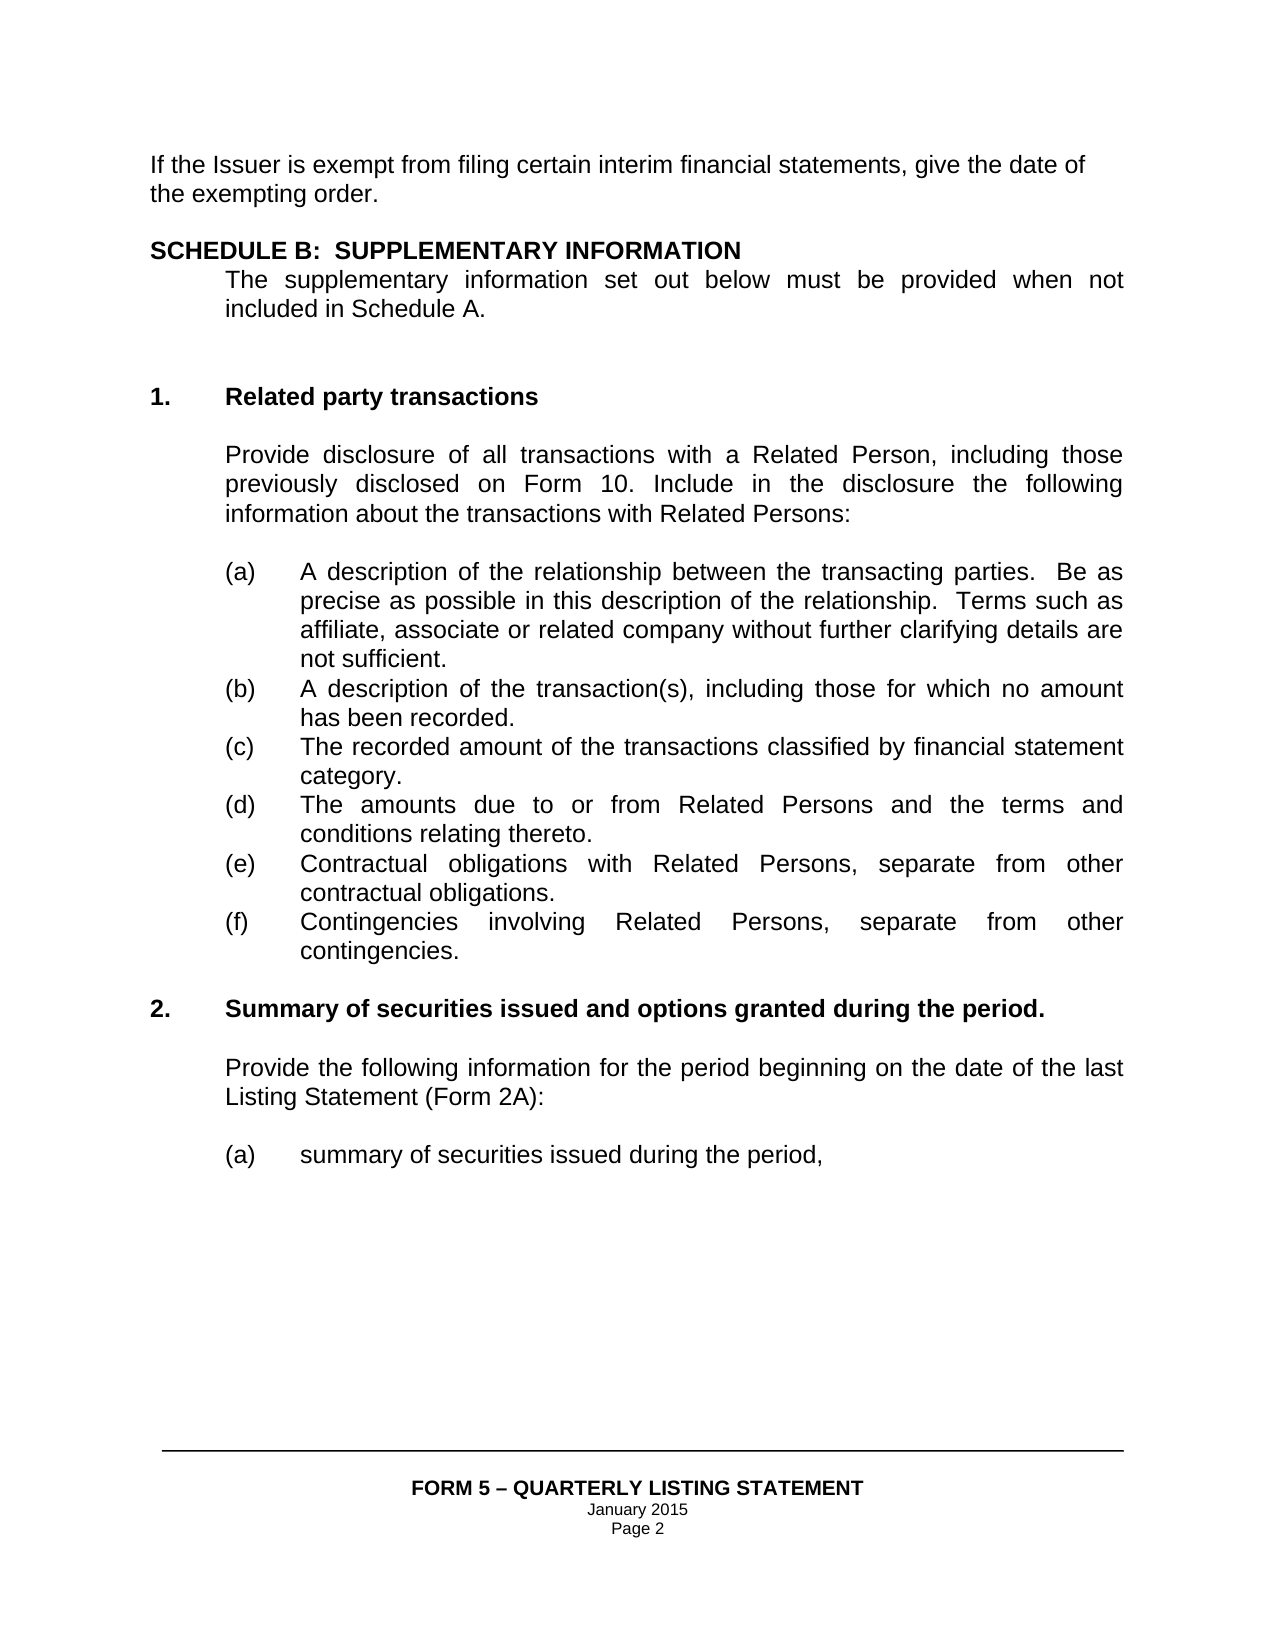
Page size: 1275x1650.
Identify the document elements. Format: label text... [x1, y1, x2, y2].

subtitle SCHEDULE B: SUPPLEMENTARY INFORMATION [150, 236, 1125, 265]
list The amounts due to or from Related Persons and the terms and conditions relating thereto. [225, 790, 1125, 849]
text Provide disclosure of all transactions with a Related Person, including those previously disclosed on Form 10. Include in the disclosure the following information about the transactions with Related Persons: [225, 440, 1125, 528]
text The supplementary information set out below must be provided when not included in Schedule A. [225, 265, 1125, 324]
list A description of the relationship between the transacting parties. Be as precise as possible in this description of the relationship. Terms such as affiliate, associate or related company without further clarifying details are not sufficient. [225, 557, 1125, 674]
list Contractual obligations with Related Persons, separate from other contractual obligations. [225, 849, 1125, 907]
list Related party transactions [150, 382, 1125, 411]
list A description of the transaction(s), including those for which no amount has been recorded. [225, 674, 1125, 732]
list Summary of securities issued and options granted during the period. [150, 994, 1125, 1024]
list The recorded amount of the transactions classified by financial statement category. [225, 732, 1125, 790]
list Contingencies involving Related Persons, separate from other contingencies. [225, 907, 1125, 965]
list summary of securities issued during the period, [225, 1140, 1125, 1169]
text If the Issuer is exempt from filing certain interim financial statements, give the date of the exempting order. [150, 150, 1125, 207]
text Provide the following information for the period beginning on the date of the last Listing Statement (Form 2A): [225, 1053, 1125, 1111]
